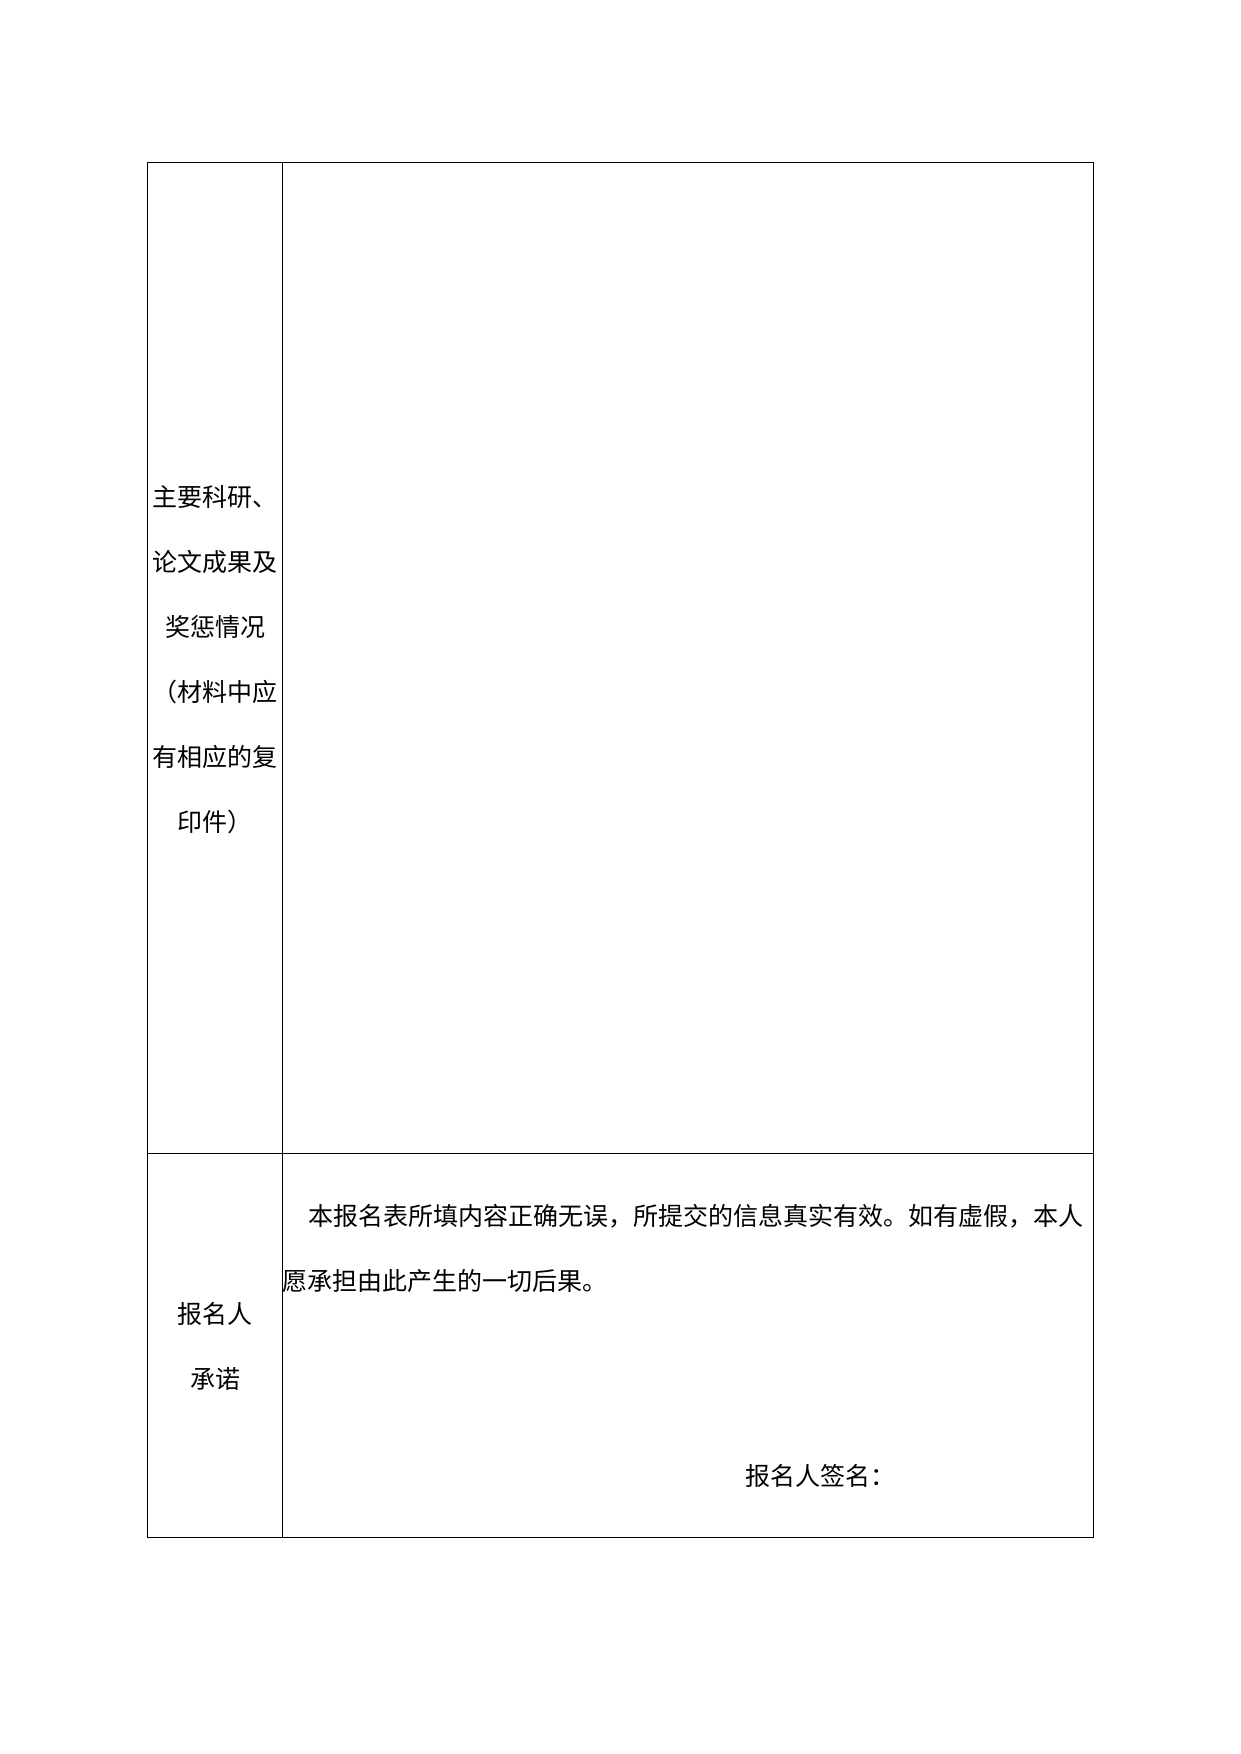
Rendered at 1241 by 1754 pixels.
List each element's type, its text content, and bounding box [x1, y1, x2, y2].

table_cell 主要科研、论文成果及奖惩情况 （材料中应有相应的复印件） [148, 163, 282, 1152]
table_cell 本报名表所填内容正确无误，所提交的信息真实有效。如有虚假，本人愿承担由此产生的一切后果。 报名人签名： [283, 1154, 1093, 1537]
table_cell [283, 163, 1093, 1152]
table_cell 报名人 承诺 [148, 1154, 282, 1537]
